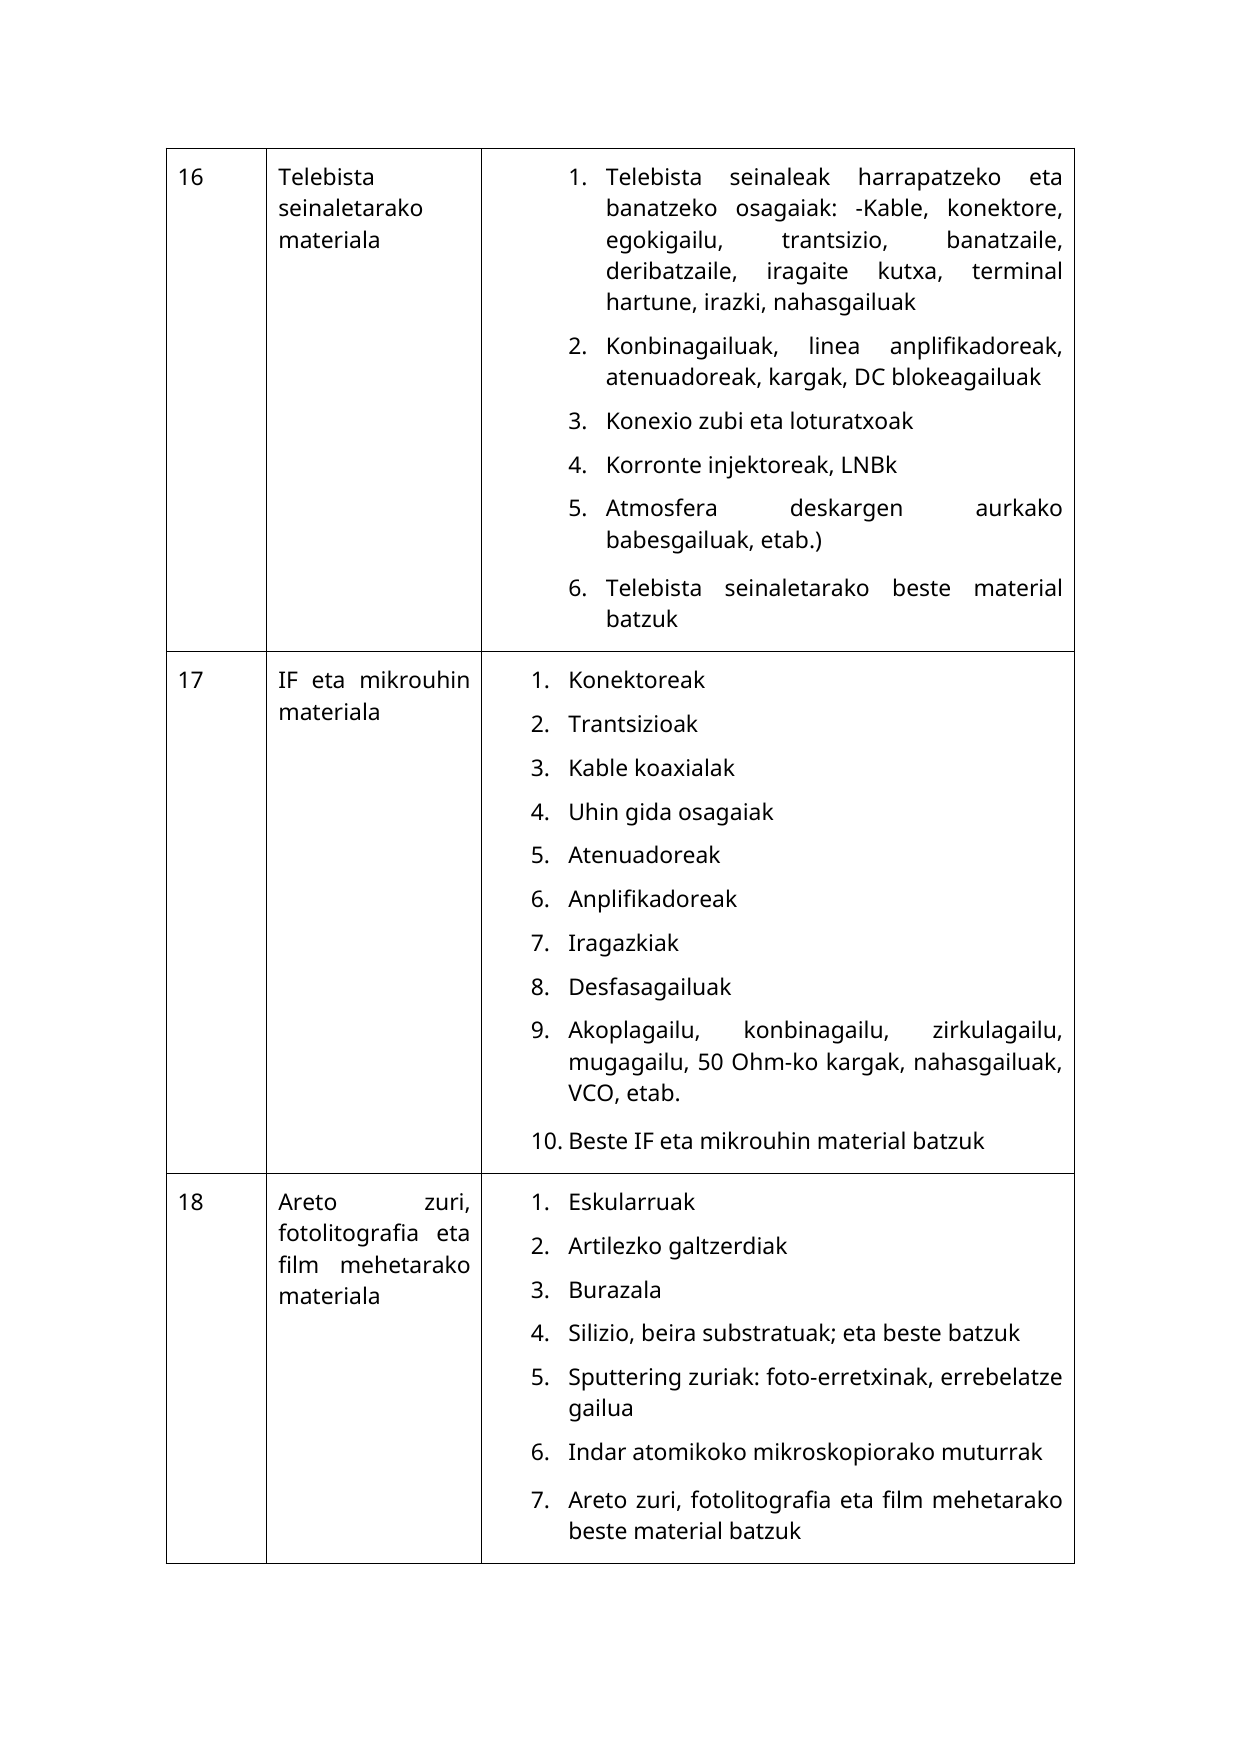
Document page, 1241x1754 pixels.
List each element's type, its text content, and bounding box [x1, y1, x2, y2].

table_cell IF eta mikrouhin materiala [267, 652, 481, 1173]
table_cell Eskularruak Artilezko galtzerdiak Burazala Silizio, beira substratuak; eta beste batzuk Sputtering zuriak: foto-erretxinak, errebelatze gailua Indar atomikoko mikroskopiorako muturrak Areto zuri, fotolitografia eta film mehetarako beste material batzuk [482, 1174, 1074, 1563]
table_cell Telebista seinaleak harrapatzeko eta banatzeko osagaiak: -Kable, konektore, egokigailu, trantsizio, banatzaile, deribatzaile, iragaite kutxa, terminal hartune, irazki, nahasgailuak Konbinagailuak, linea anplifikadoreak, atenuadoreak, kargak, DC blokeagailuak Konexio zubi eta loturatxoak Korronte injektoreak, LNBk Atmosfera deskargen aurkako babesgailuak, etab.) Telebista seinaletarako beste material batzuk [482, 149, 1074, 651]
table_cell Telebista seinaletarako materiala [267, 149, 481, 651]
table_cell Areto zuri, fotolitografia eta film mehetarako materiala [267, 1174, 481, 1563]
table_cell 18 [167, 1174, 266, 1563]
table_cell Konektoreak Trantsizioak Kable koaxialak Uhin gida osagaiak Atenuadoreak Anplifikadoreak Iragazkiak Desfasagailuak Akoplagailu, konbinagailu, zirkulagailu, mugagailu, 50 Ohm-ko kargak, nahasgailuak, VCO, etab. Beste IF eta mikrouhin material batzuk [482, 652, 1074, 1173]
table_cell 17 [167, 652, 266, 1173]
table_cell 16 [167, 149, 266, 651]
